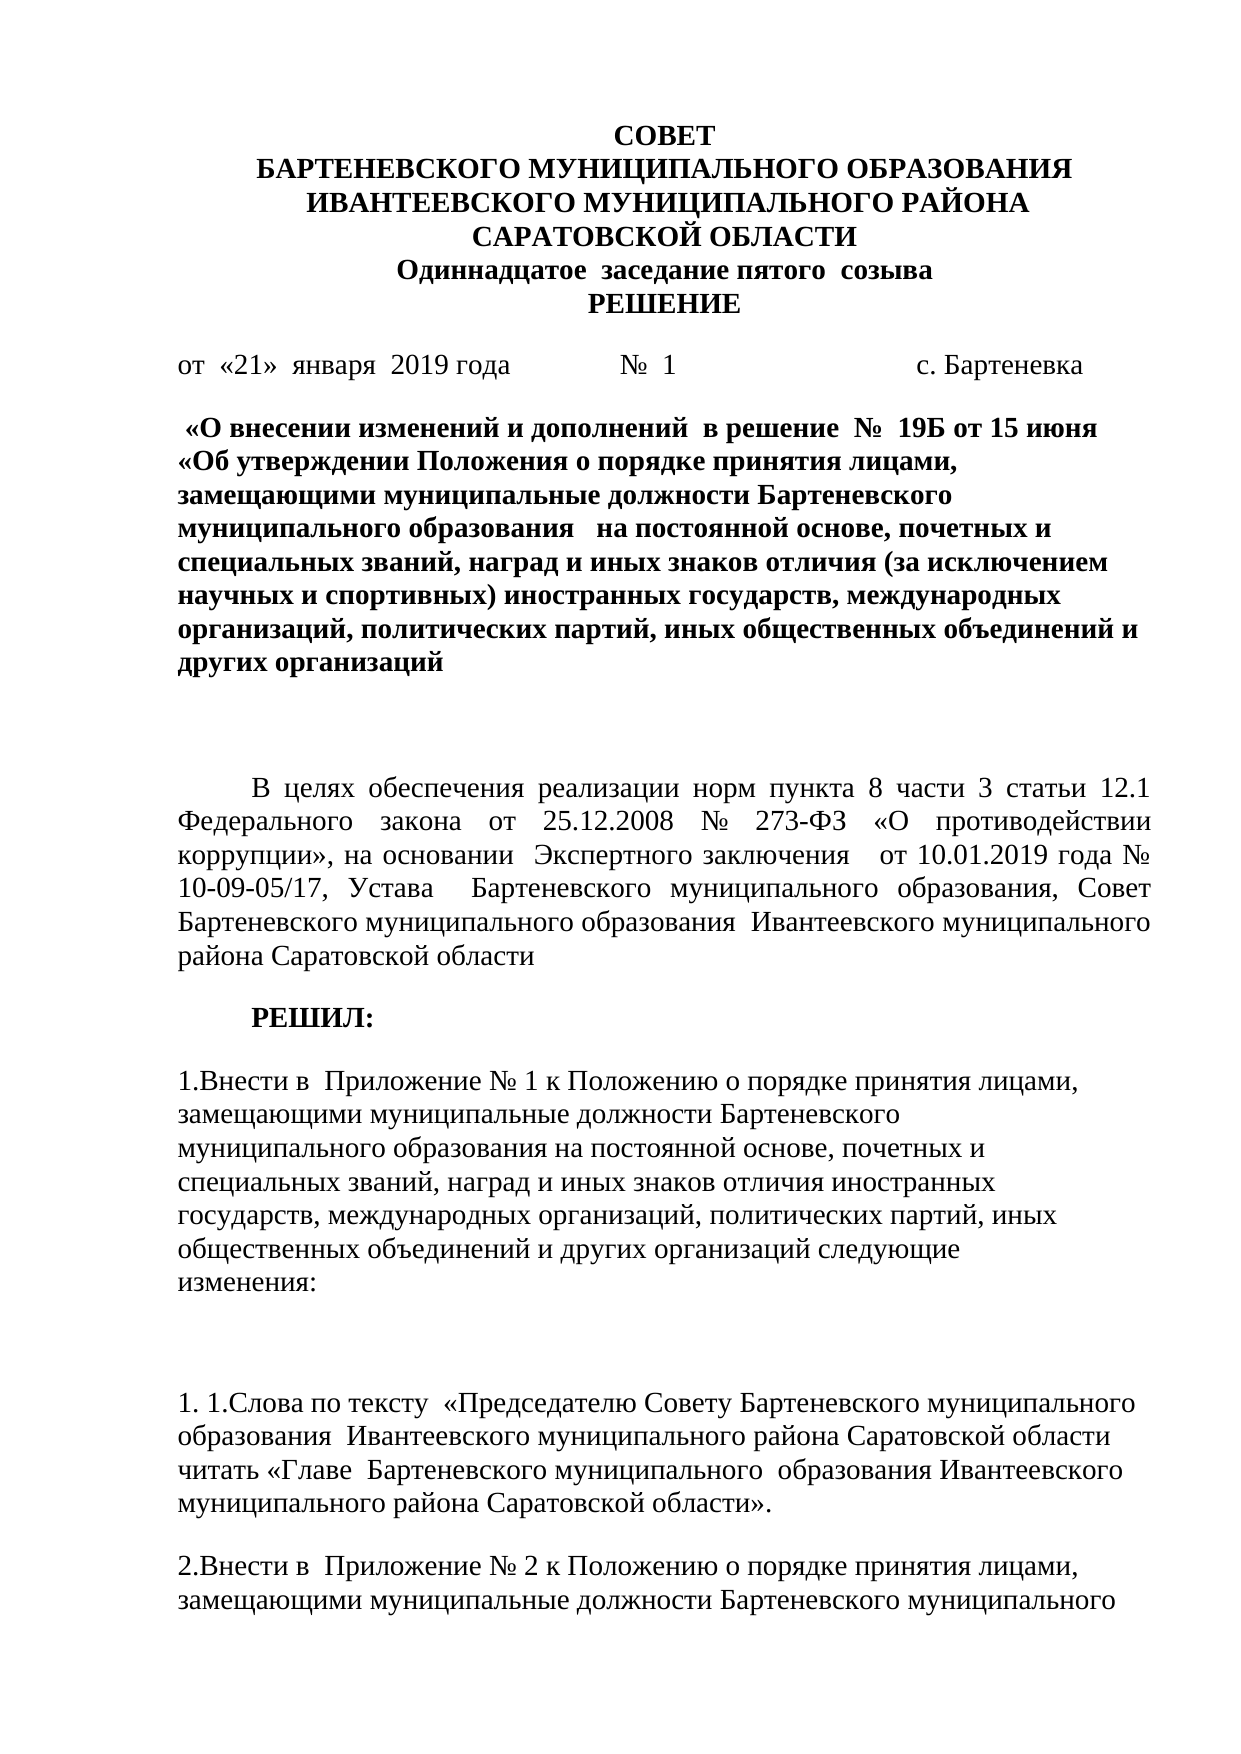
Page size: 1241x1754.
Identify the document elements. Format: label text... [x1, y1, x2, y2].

text В целях обеспечения реализации норм пункта 8 части 3 статьи 12.1 Федерального закона от 25.12.2008 № 273-ФЗ «О противодействии коррупции», на основании Экспертного заключения от 10.01.2019 года № 10-09-05/17, Устава Бартеневского муниципального образования, Совет Бартеневского муниципального образования Ивантеевского муниципального района Саратовской области [177, 770, 1152, 971]
text БАРТЕНЕВСКОГО МУНИЦИПАЛЬНОГО ОБРАЗОВАНИЯ [177, 152, 1152, 185]
table_header 1.Внести в Приложение № 1 к Положению о порядке принятия лицами, замещающими муниципальные должности Бартеневского муниципального образования на постоянной основе, почетных и специальных званий, наград и иных знаков отличия иностранных государств, международных организаций, политических партий, иных общественных объединений и других организаций следующие изменения: [166, 1063, 1114, 1356]
text РЕШИЛ: [177, 1000, 1152, 1034]
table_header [166, 1548, 1128, 1636]
text СОВЕТ [177, 118, 1152, 152]
text Одиннадцатое заседание пятого созыва [177, 252, 1152, 286]
text САРАТОВСКОЙ ОБЛАСТИ [177, 219, 1152, 252]
text 1. 1.Слова по тексту «Председателю Совету Бартеневского муниципального образования Ивантеевского муниципального района Саратовской области читать «Главе Бартеневского муниципального образования Ивантеевского муниципального района Саратовской области». [177, 1385, 1152, 1519]
text ИВАНТЕЕВСКОГО МУНИЦИПАЛЬНОГО РАЙОНА [177, 185, 1152, 219]
text от «21» января 2019 года № 1 с. Бартеневка [177, 348, 1149, 381]
text «О внесении изменений и дополнений в решение № 19Б от 15 июня «Об утверждении Положения о порядке принятия лицами, замещающими муниципальные должности Бартеневского муниципального образования на постоянной основе, почетных и специальных званий, наград и иных знаков отличия (за исключением научных и спортивных) иностранных государств, международных организаций, политических партий, иных общественных объединений и других организаций [177, 410, 1152, 678]
text РЕШЕНИЕ [177, 286, 1152, 319]
